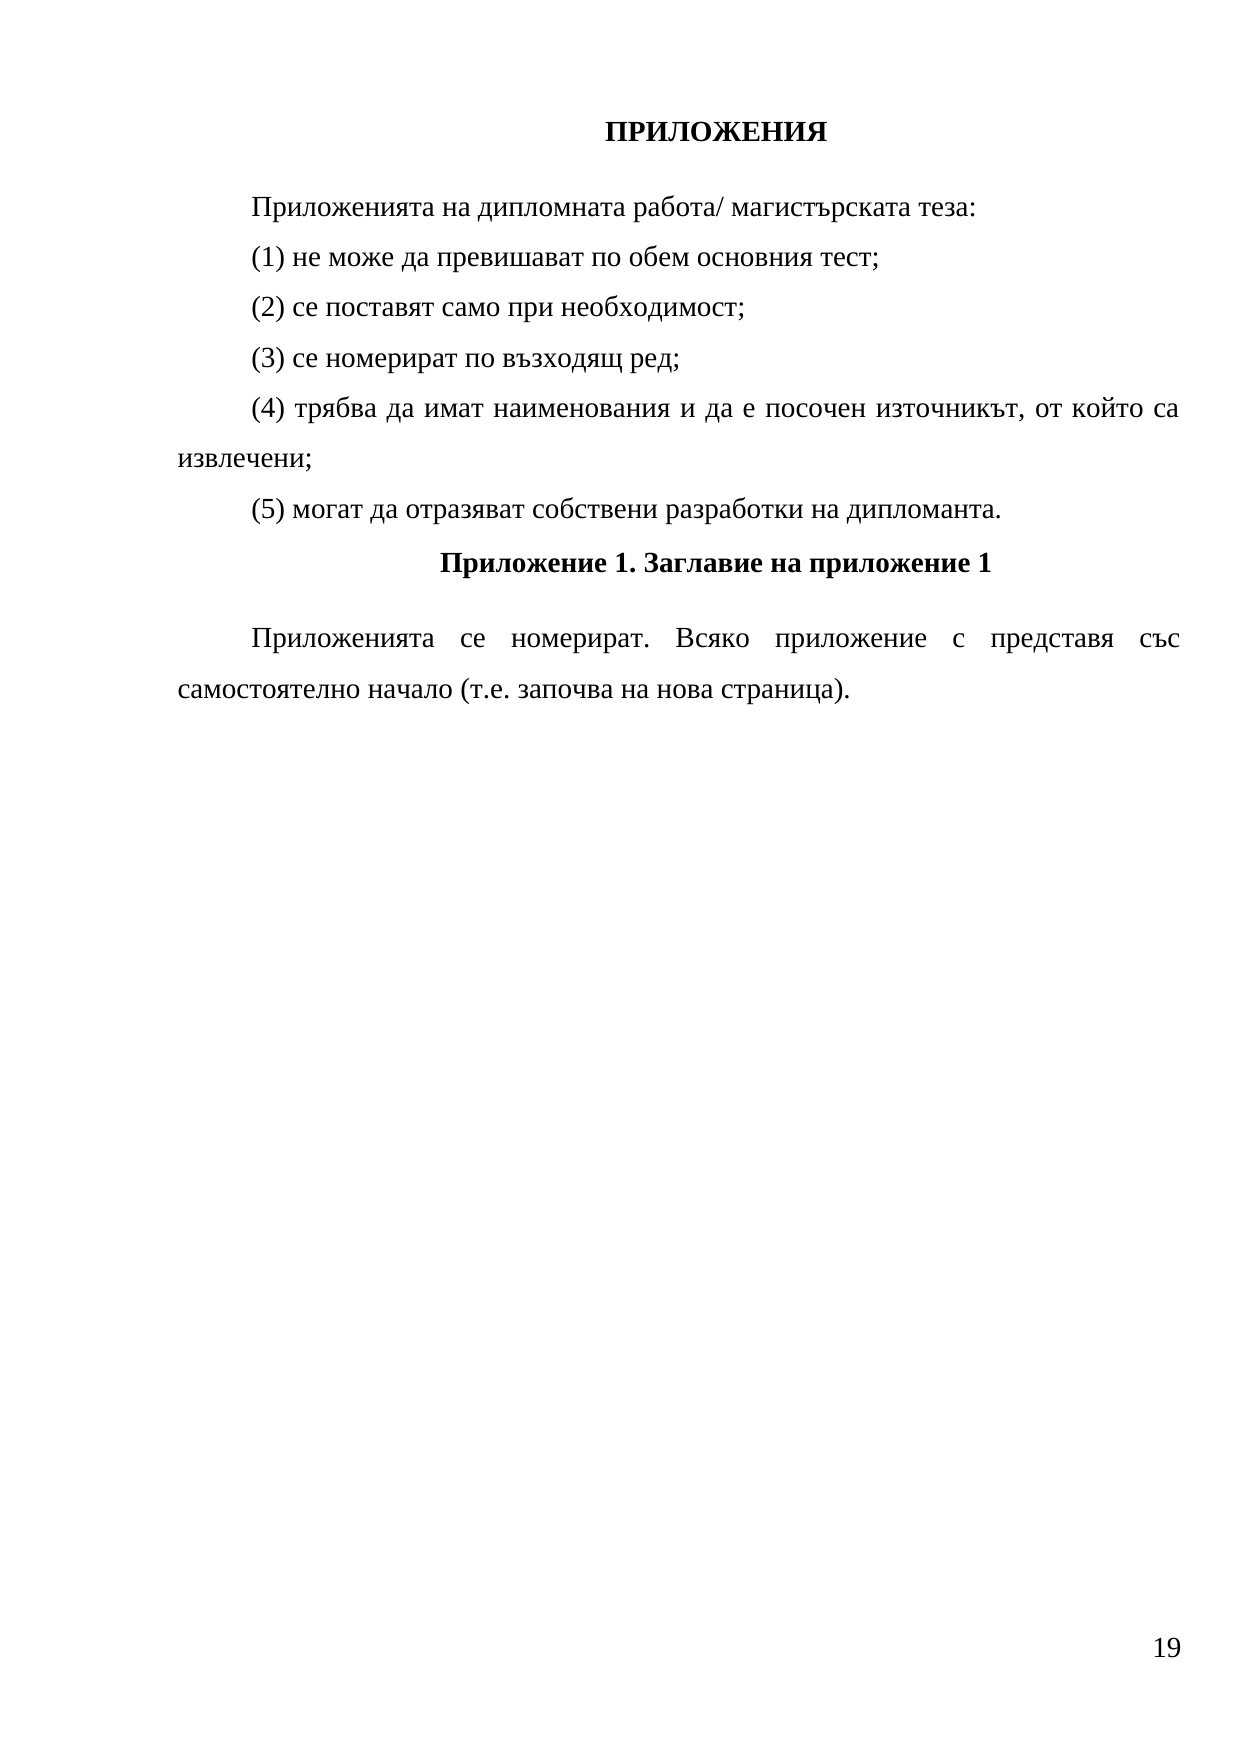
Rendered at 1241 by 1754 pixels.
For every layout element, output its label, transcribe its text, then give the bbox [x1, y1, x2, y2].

text Приложенията се номерират. Всяко приложение с представя със самостоятелно начало (т.е. започва на нова страница). [177, 621, 1181, 704]
subtitle ПРИЛОЖЕНИЯ [177, 114, 1181, 147]
subtitle Приложение 1. Заглавие на приложение 1 [251, 545, 1181, 579]
text Приложенията на дипломната работа/ магистърската теза: [177, 189, 1181, 222]
text (1) не може да превишават по обем основния тест; [177, 239, 1181, 273]
text (5) могат да отразяват собствени разработки на дипломанта. [177, 491, 1181, 524]
text (3) се номерират по възходящ ред; [177, 340, 1181, 373]
text (4) трябва да имат наименования и да е посочен източникът, от който са извлечени; [177, 390, 1181, 474]
text (2) се поставят само при необходимост; [177, 289, 1181, 323]
